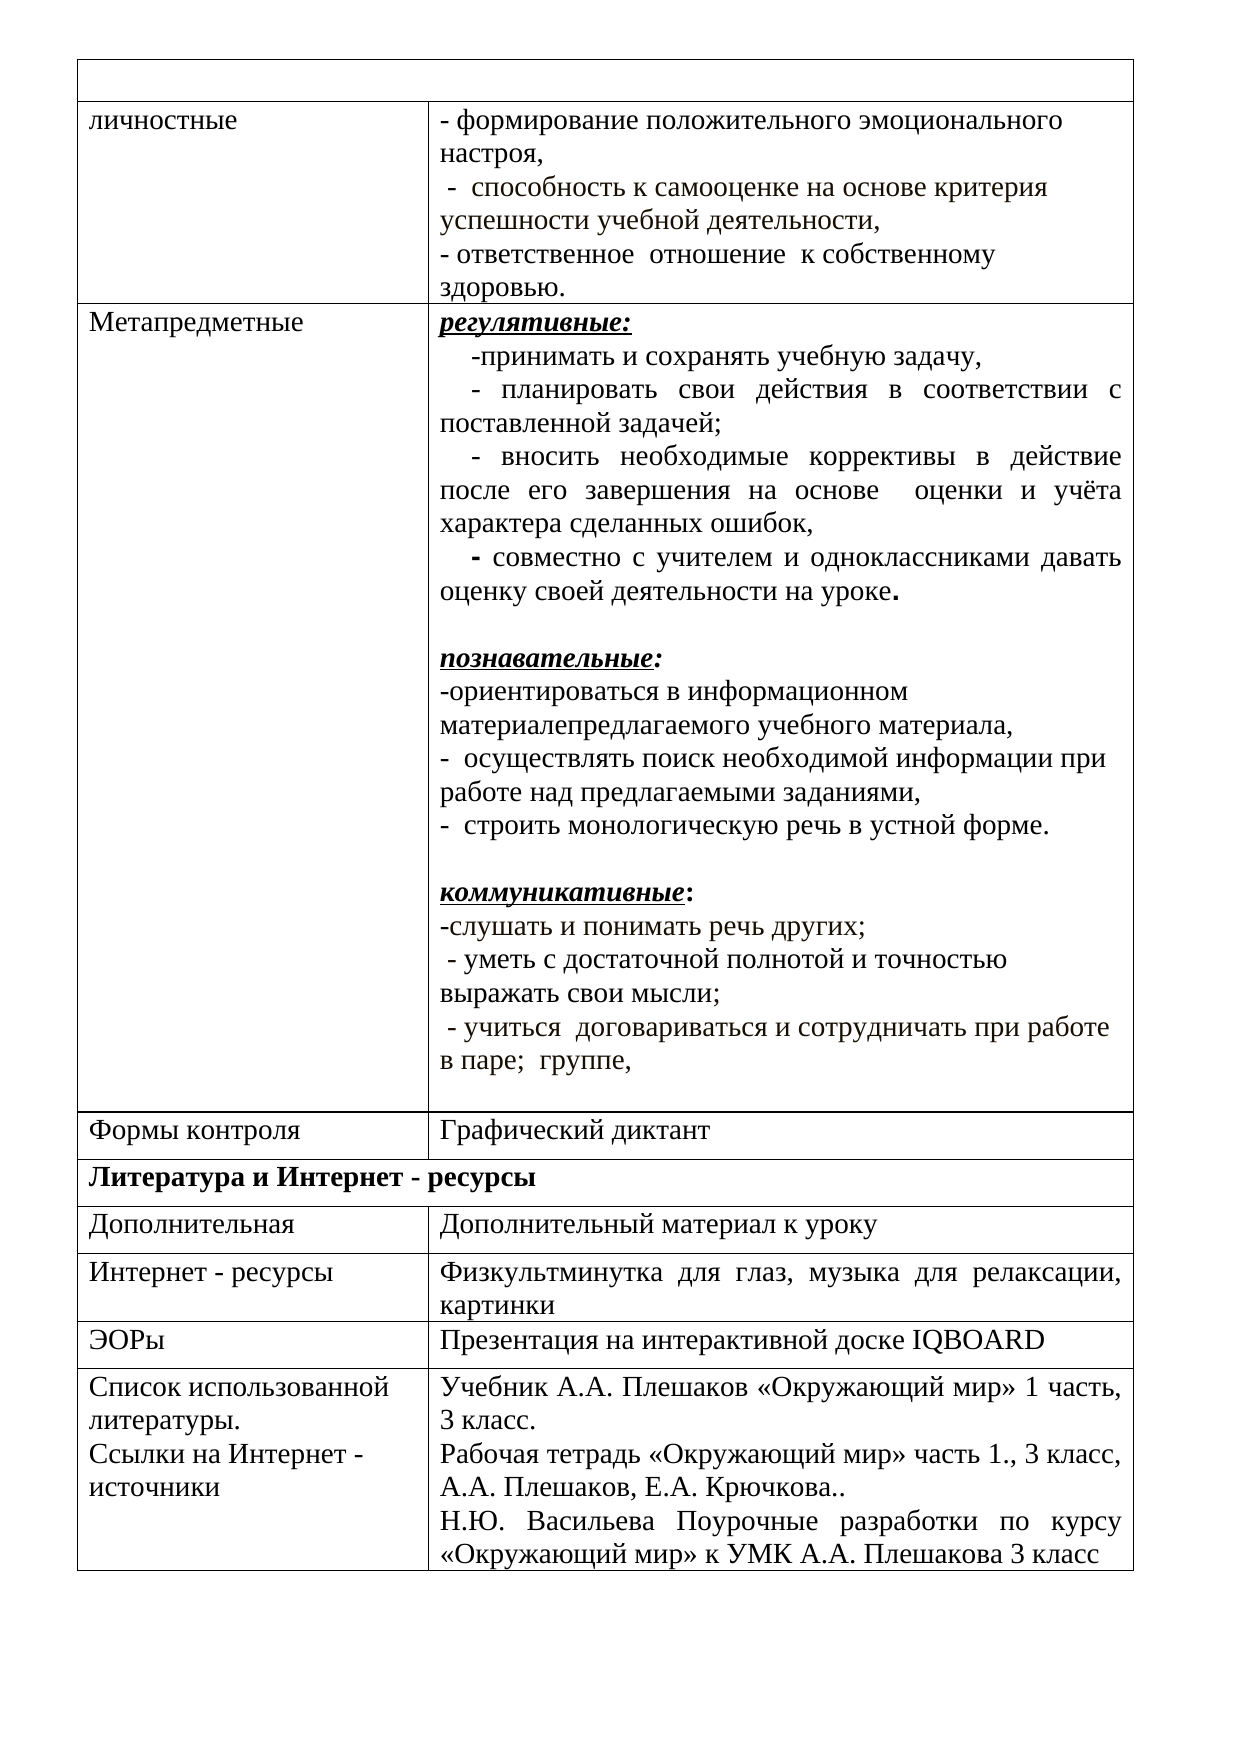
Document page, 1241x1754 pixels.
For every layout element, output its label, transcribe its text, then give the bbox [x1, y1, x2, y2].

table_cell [78, 60, 1133, 101]
table_cell Дополнительный материал к уроку [429, 1207, 1133, 1253]
table_cell - формирование положительного эмоционального настроя, - способность к самооценке на основе критерия успешности учебной деятельности, - ответственное отношение к собственному здоровью. [429, 102, 1133, 303]
table_cell Список использованной литературы. Ссылки на Интернет - источники [78, 1369, 428, 1570]
table_cell личностные [78, 102, 428, 303]
table_cell Физкультминутка для глаз, музыка для релаксации, картинки [429, 1254, 1133, 1321]
table_cell Графический диктант [429, 1113, 1133, 1158]
table_cell Формы контроля [78, 1113, 428, 1158]
table_cell ЭОРы [78, 1322, 428, 1368]
table_cell Учебник А.А. Плешаков «Окружающий мир» 1 часть, 3 класс. Рабочая тетрадь «Окружающий мир» часть 1., 3 класс, А.А. Плешаков, Е.А. Крючкова.. Н.Ю. Васильева Поурочные разработки по курсу «Окружающий мир» к УМК А.А. Плешакова 3 класс [429, 1369, 1133, 1570]
table_cell Литература и Интернет - ресурсы [78, 1160, 1133, 1206]
table_cell Презентация на интерактивной доске IQBOARD [429, 1322, 1133, 1368]
table_cell Метапредметные [78, 304, 428, 1111]
table_cell Интернет - ресурсы [78, 1254, 428, 1321]
table_cell Дополнительная [78, 1207, 428, 1253]
table_cell регулятивные: -принимать и сохранять учебную задачу, - планировать свои действия в соответствии с поставленной задачей; - вносить необходимые коррективы в действие после его завершения на основе оценки и учёта характера сделанных ошибок, - совместно с учителем и одноклассниками давать оценку своей деятельности на уроке. познавательные: -ориентироваться в информационном материалепредлагаемого учебного материала, - осуществлять поиск необходимой информации при работе над предлагаемыми заданиями, - строить монологическую речь в устной форме. коммуникативные: -слушать и понимать речь других; - уметь с достаточной полнотой и точностью выражать свои мысли; - учиться договариваться и сотрудничать при работе в паре; группе, [429, 304, 1133, 1111]
